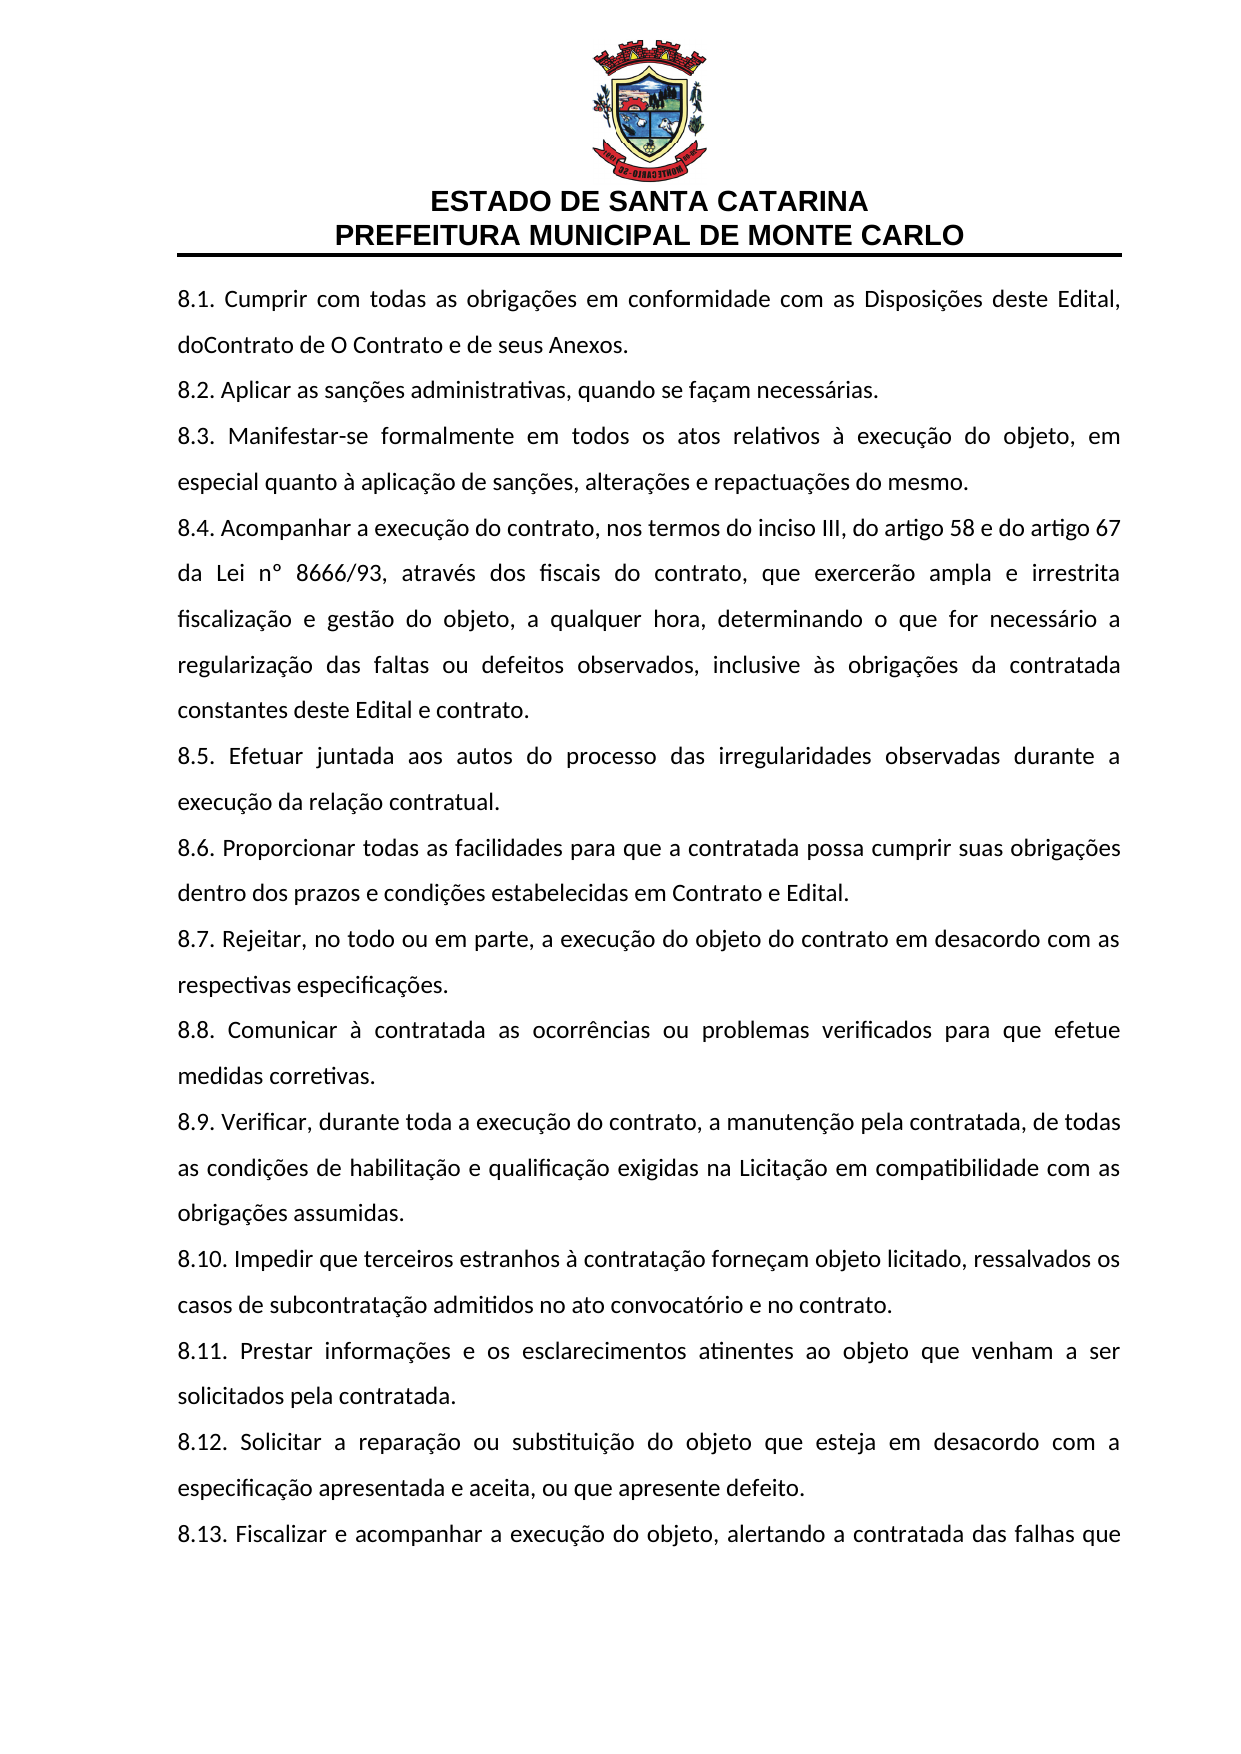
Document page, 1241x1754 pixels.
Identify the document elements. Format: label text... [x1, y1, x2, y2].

text 8.7. Rejeitar, no todo ou em parte, a execução do objeto do contrato em desacordo com as respectivas especificações. [177, 923, 1122, 999]
text 8.5. Efetuar juntada aos autos do processo das irregularidades observadas durante a execução da relação contratual. [177, 740, 1122, 817]
text 8.9. Verificar, durante toda a execução do contrato, a manutenção pela contratada, de todas as condições de habilitação e qualificação exigidas na Licitação em compatibilidade com as obrigações assumidas. [177, 1106, 1122, 1228]
picture [592, 39, 707, 185]
text 8.1. Cumprir com todas as obrigações em conformidade com as Disposições deste Edital, doContrato de O Contrato e de seus Anexos. [177, 283, 1122, 359]
text 8.12. Solicitar a reparação ou substituição do objeto que esteja em desacordo com a especificação apresentada e aceita, ou que apresente defeito. [177, 1426, 1122, 1502]
text 8.6. Proporcionar todas as facilidades para que a contratada possa cumprir suas obrigações dentro dos prazos e condições estabelecidas em Contrato e Edital. [177, 832, 1122, 908]
text 8.2. Aplicar as sanções administrativas, quando se façam necessárias. [177, 374, 1122, 405]
text 8.3. Manifestar-se formalmente em todos os atos relativos à execução do objeto, em especial quanto à aplicação de sanções, alterações e repactuações do mesmo. [177, 420, 1122, 496]
text 8.4. Acompanhar a execução do contrato, nos termos do inciso III, do artigo 58 e do artigo 67 da Lei nº 8666/93, através dos fiscais do contrato, que exercerão ampla e irrestrita fiscalização e gestão do objeto, a qualquer hora, determinando o que for necessário a regularização das faltas ou defeitos observados, inclusive às obrigações da contratada constantes deste Edital e contrato. [177, 512, 1122, 725]
text 8.10. Impedir que terceiros estranhos à contratação forneçam objeto licitado, ressalvados os casos de subcontratação admitidos no ato convocatório e no contrato. [177, 1243, 1122, 1319]
text 8.8. Comunicar à contratada as ocorrências ou problemas verificados para que efetue medidas corretivas. [177, 1015, 1122, 1091]
text 8.11. Prestar informações e os esclarecimentos atinentes ao objeto que venham a ser solicitados pela contratada. [177, 1335, 1122, 1411]
